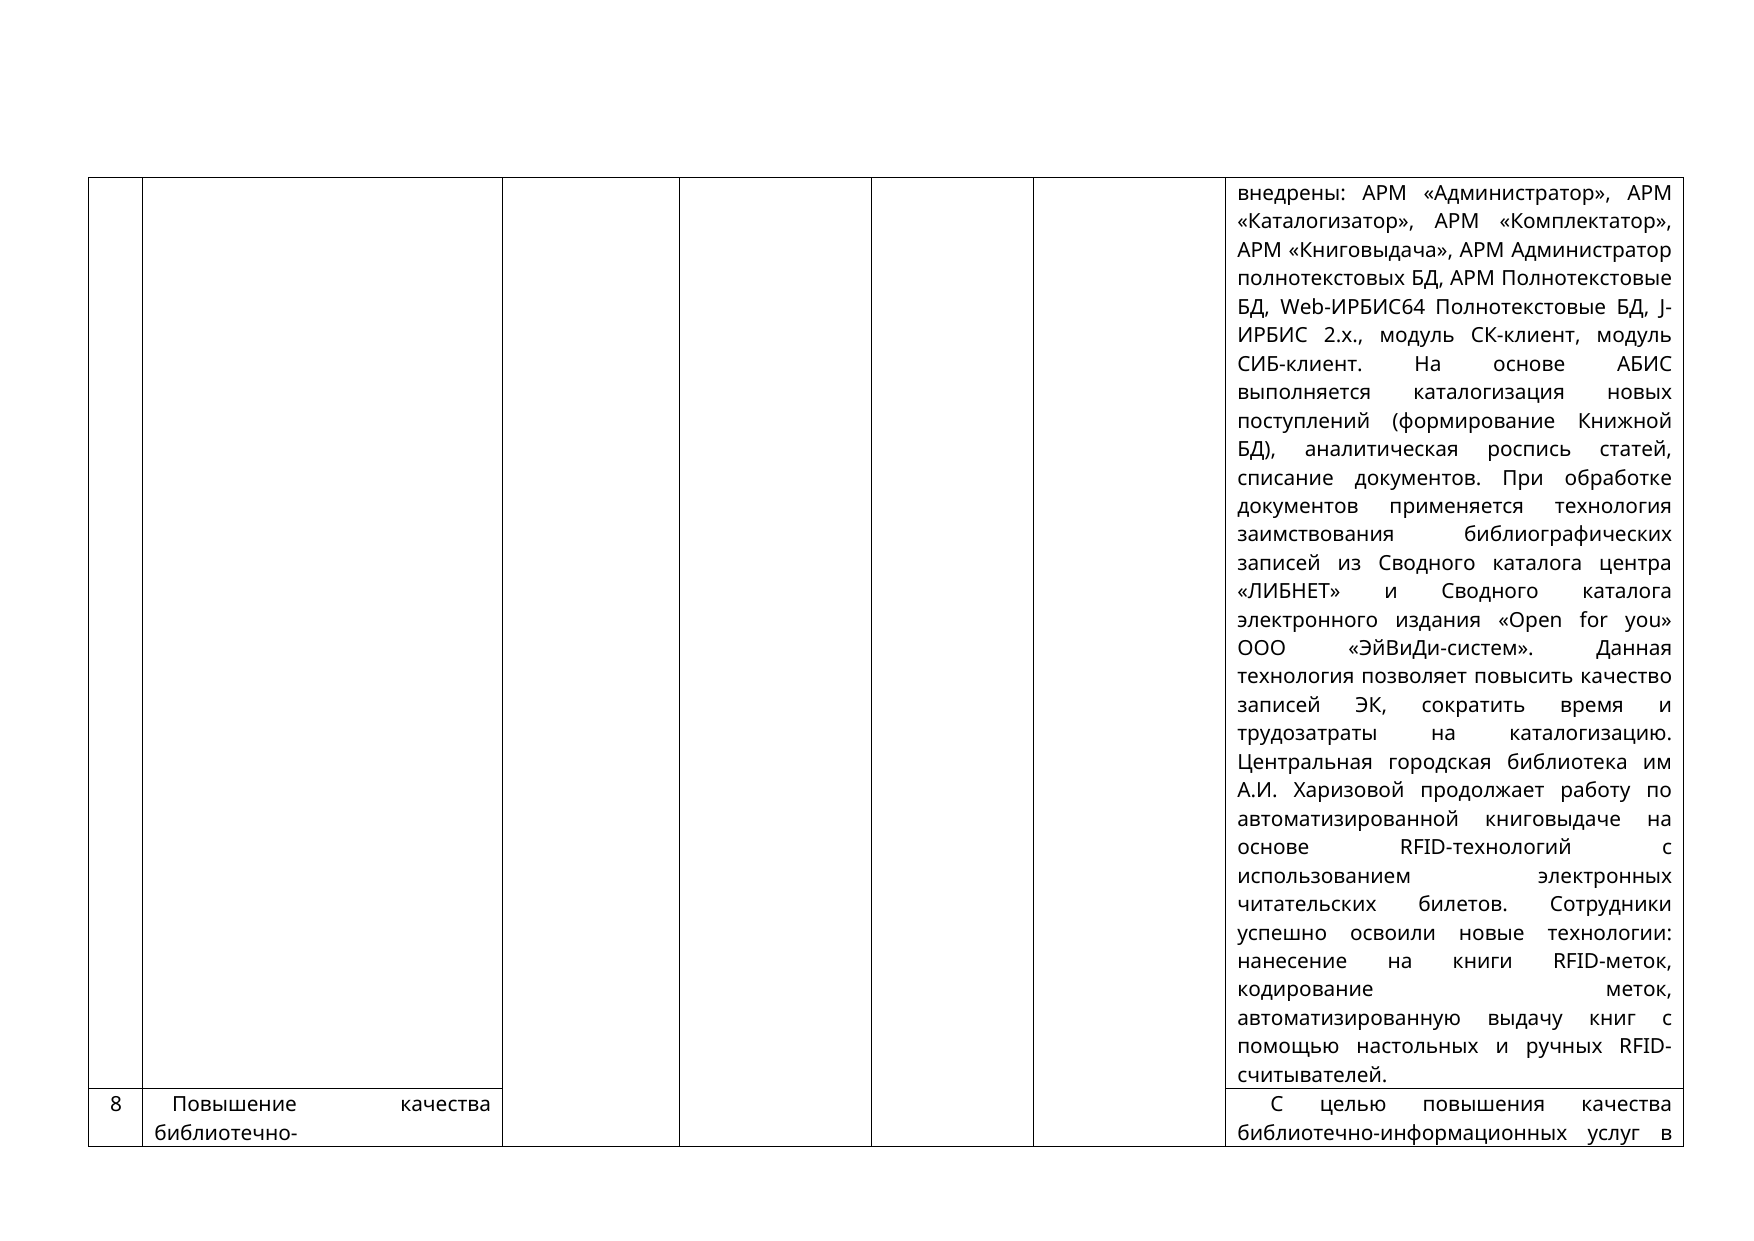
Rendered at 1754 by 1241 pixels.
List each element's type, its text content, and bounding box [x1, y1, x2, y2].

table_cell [1226, 178, 1683, 1088]
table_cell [1226, 1089, 1683, 1146]
table_cell 7 [89, 178, 142, 1088]
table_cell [143, 178, 502, 1088]
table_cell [143, 1089, 502, 1146]
table_cell 8 [89, 1089, 142, 1146]
